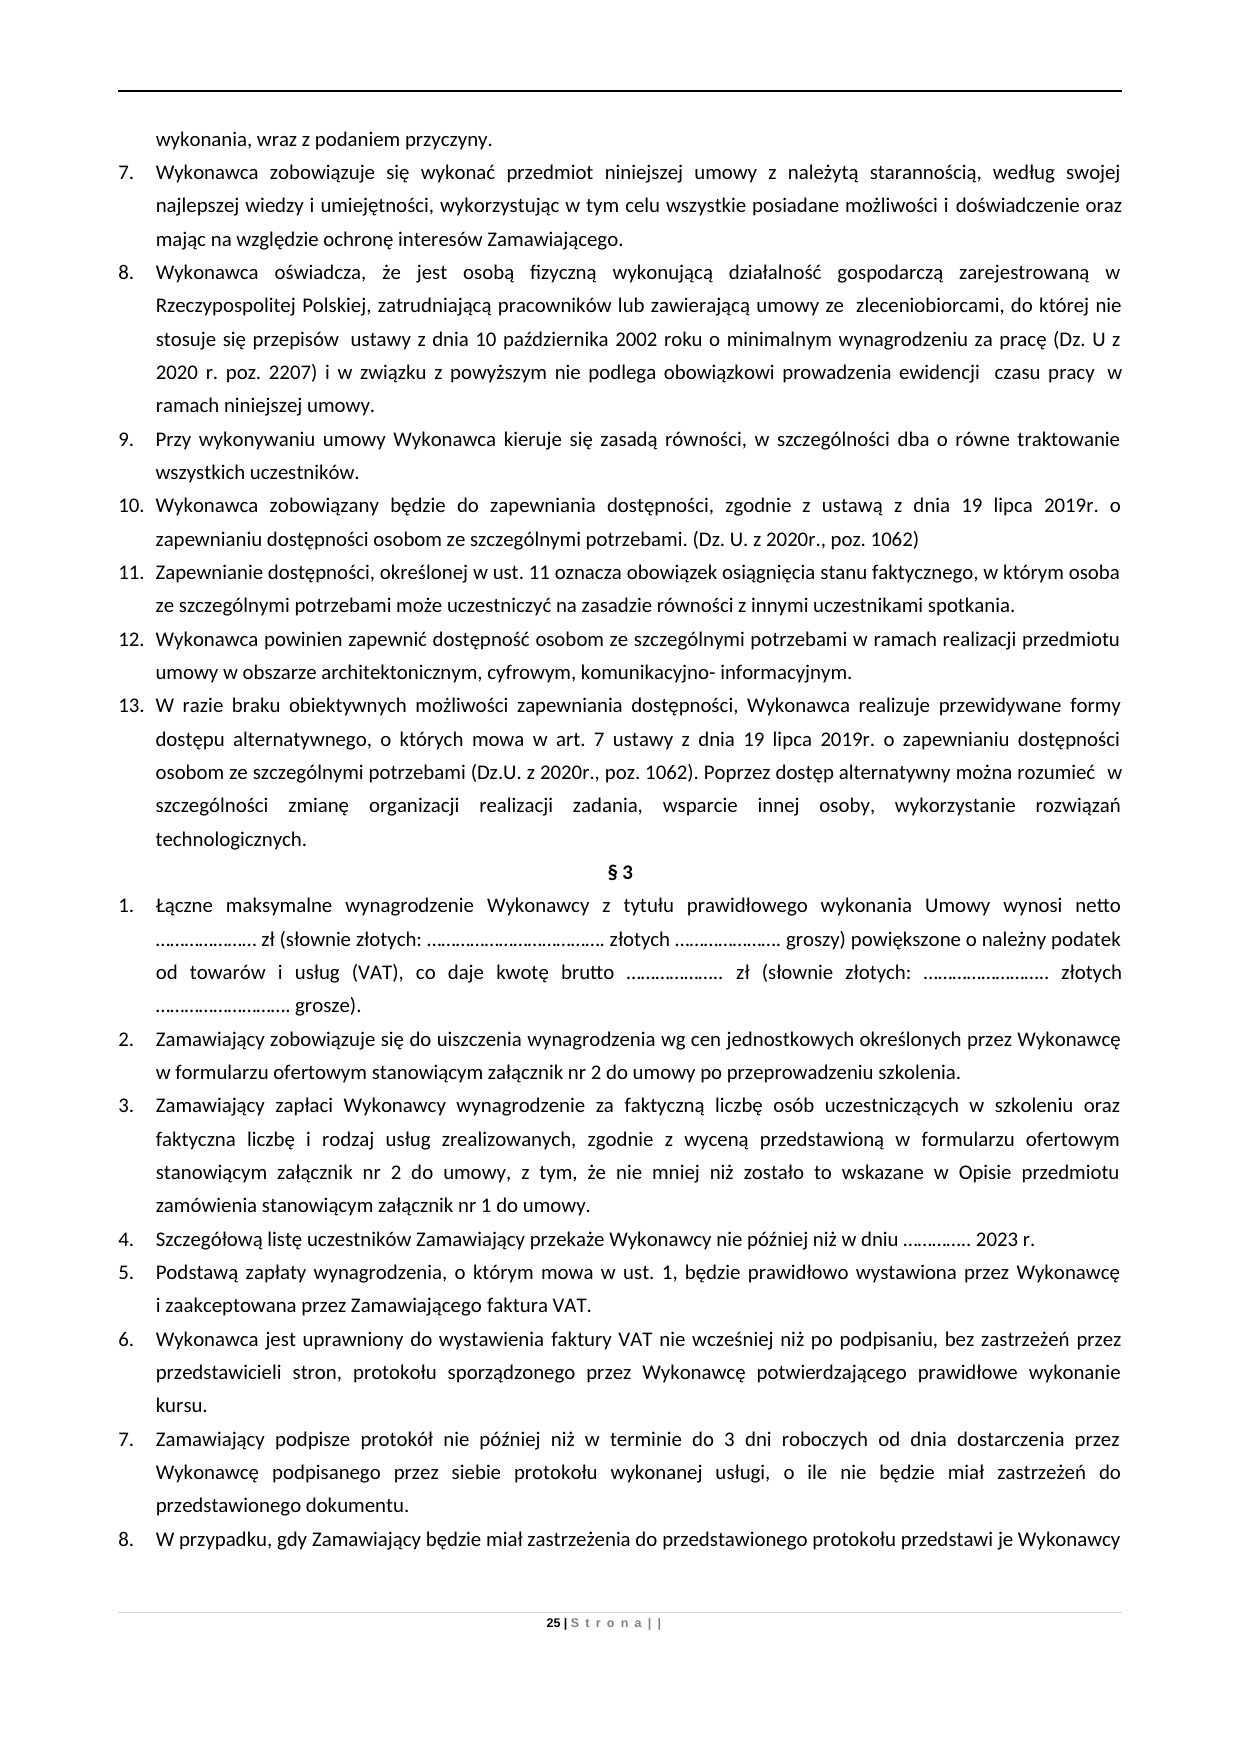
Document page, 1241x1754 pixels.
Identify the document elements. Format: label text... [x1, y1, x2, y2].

list Wykonawca powinien zapewnić dostępność osobom ze szczególnymi potrzebami w ramach realizacji przedmiotu umowy w obszarze architektonicznym, cyfrowym, komunikacyjno- informacyjnym. [118, 618, 1122, 685]
list Wykonawca zobowiązuje się wykonać przedmiot niniejszej umowy z należytą starannością, według swojej najlepszej wiedzy i umiejętności, wykorzystując w tym celu wszystkie posiadane możliwości i doświadczenie oraz mając na względzie ochronę interesów Zamawiającego. [118, 151, 1122, 251]
list Wykonawca zobowiązany będzie do zapewniania dostępności, zgodnie z ustawą z dnia 19 lipca 2019r. o zapewnianiu dostępności osobom ze szczególnymi potrzebami. (Dz. U. z 2020r., poz. 1062) [118, 485, 1122, 551]
list Łączne maksymalne wynagrodzenie Wykonawcy z tytułu prawidłowego wykonania Umowy wynosi netto ………………… zł (słownie złotych: ………………………………. złotych …………………. groszy) powiększone o należny podatek od towarów i usług (VAT), co daje kwotę brutto ……………….. zł (słownie złotych: …………………….. złotych ………………………. grosze). [118, 885, 1122, 1018]
list Przy wykonywaniu umowy Wykonawca kieruje się zasadą równości, w szczególności dba o równe traktowanie wszystkich uczestników. [118, 418, 1122, 485]
list Zapewnianie dostępności, określonej w ust. 11 oznacza obowiązek osiągnięcia stanu faktycznego, w którym osoba ze szczególnymi potrzebami może uczestniczyć na zasadzie równości z innymi uczestnikami spotkania. [118, 551, 1122, 618]
text § 3 [118, 851, 1122, 885]
list Wykonawca jest uprawniony do wystawienia faktury VAT nie wcześniej niż po podpisaniu, bez zastrzeżeń przez przedstawicieli stron, protokołu sporządzonego przez Wykonawcę potwierdzającego prawidłowe wykonanie kursu. [118, 1318, 1122, 1418]
list Zamawiający podpisze protokół nie później niż w terminie do 3 dni roboczych od dnia dostarczenia przez Wykonawcę podpisanego przez siebie protokołu wykonanej usługi, o ile nie będzie miał zastrzeżeń do przedstawionego dokumentu. [118, 1418, 1122, 1518]
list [118, 118, 1122, 151]
list Szczegółową listę uczestników Zamawiający przekaże Wykonawcy nie później niż w dniu ………….. 2023 r. [118, 1218, 1122, 1251]
list Wykonawca oświadcza, że jest osobą fizyczną wykonującą działalność gospodarczą zarejestrowaną w Rzeczypospolitej Polskiej, zatrudniającą pracowników lub zawierającą umowy ze zleceniobiorcami, do której nie stosuje się przepisów ustawy z dnia 10 października 2002 roku o minimalnym wynagrodzeniu za pracę (Dz. U z 2020 r. poz. 2207) i w związku z powyższym nie podlega obowiązkowi prowadzenia ewidencji czasu pracy w ramach niniejszej umowy. [118, 251, 1122, 418]
list W razie braku obiektywnych możliwości zapewniania dostępności, Wykonawca realizuje przewidywane formy dostępu alternatywnego, o których mowa w art. 7 ustawy z dnia 19 lipca 2019r. o zapewnianiu dostępności osobom ze szczególnymi potrzebami (Dz.U. z 2020r., poz. 1062). Poprzez dostęp alternatywny można rozumieć w szczególności zmianę organizacji realizacji zadania, wsparcie innej osoby, wykorzystanie rozwiązań technologicznych. [118, 685, 1122, 851]
list Podstawą zapłaty wynagrodzenia, o którym mowa w ust. 1, będzie prawidłowo wystawiona przez Wykonawcę i zaakceptowana przez Zamawiającego faktura VAT. [118, 1251, 1122, 1318]
list Zamawiający zapłaci Wykonawcy wynagrodzenie za faktyczną liczbę osób uczestniczących w szkoleniu oraz faktyczna liczbę i rodzaj usług zrealizowanych, zgodnie z wyceną przedstawioną w formularzu ofertowym stanowiącym załącznik nr 2 do umowy, z tym, że nie mniej niż zostało to wskazane w Opisie przedmiotu zamówienia stanowiącym załącznik nr 1 do umowy. [118, 1085, 1122, 1218]
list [118, 1518, 1122, 1551]
list Zamawiający zobowiązuje się do uiszczenia wynagrodzenia wg cen jednostkowych określonych przez Wykonawcę w formularzu ofertowym stanowiącym załącznik nr 2 do umowy po przeprowadzeniu szkolenia. [118, 1018, 1122, 1085]
